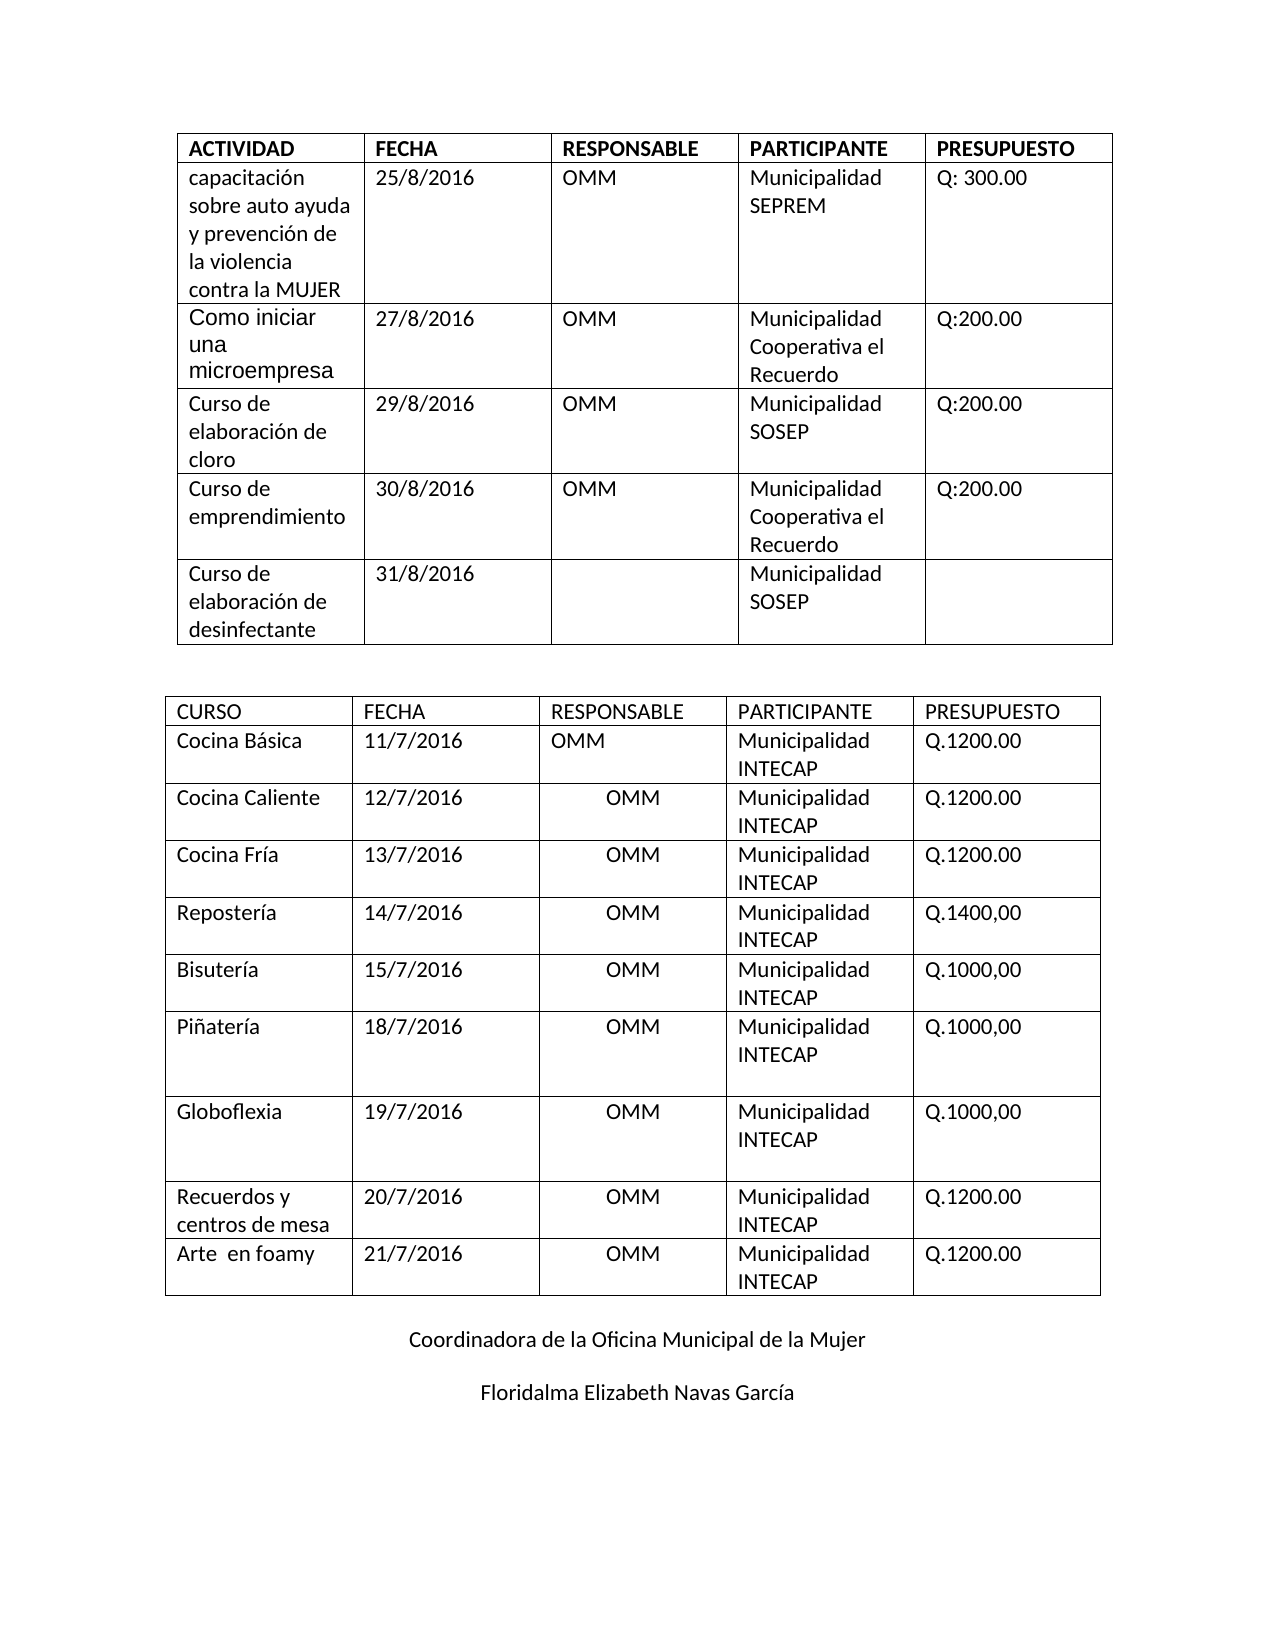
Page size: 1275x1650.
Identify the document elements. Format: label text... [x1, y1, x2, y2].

table_header FECHA [365, 134, 551, 162]
table_cell Q.1200.00 [914, 1239, 1100, 1295]
table_cell Q.1200.00 [914, 784, 1100, 839]
table_cell Cocina Básica [166, 726, 352, 782]
table_cell Curso de elaboración de desinfectante [178, 560, 364, 643]
table_cell Curso de emprendimiento [178, 474, 364, 558]
table_cell Municipalidad SEPREM [739, 163, 925, 303]
table_cell 20/7/2016 [353, 1182, 539, 1238]
text Coordinadora de la Oficina Municipal de la Mujer [177, 1296, 1098, 1353]
table_cell [552, 560, 738, 643]
table_cell 21/7/2016 [353, 1239, 539, 1295]
table_cell OMM [552, 163, 738, 303]
table_cell Municipalidad SOSEP [739, 560, 925, 643]
table_cell 11/7/2016 [353, 726, 539, 782]
table_cell Q.1200.00 [914, 726, 1100, 782]
table_cell 13/7/2016 [353, 841, 539, 897]
table_cell Municipalidad SOSEP [739, 389, 925, 473]
table_cell OMM [540, 955, 726, 1011]
table_cell 30/8/2016 [365, 474, 551, 558]
table_cell Municipalidad INTECAP [727, 784, 913, 839]
table_cell Q.1000,00 [914, 1012, 1100, 1096]
table_cell Q:200.00 [926, 304, 1112, 388]
table_cell OMM [540, 1239, 726, 1295]
table_cell OMM [540, 784, 726, 839]
table_cell 18/7/2016 [353, 1012, 539, 1096]
table_cell Globoflexia [166, 1097, 352, 1181]
table_cell OMM [540, 726, 726, 782]
table_cell Q.1400,00 [914, 898, 1100, 954]
table_cell OMM [540, 1097, 726, 1181]
table_cell 14/7/2016 [353, 898, 539, 954]
table_cell OMM [540, 1182, 726, 1238]
table_cell Q.1000,00 [914, 1097, 1100, 1181]
table_cell Municipalidad INTECAP [727, 1097, 913, 1181]
table_cell 29/8/2016 [365, 389, 551, 473]
table_cell Municipalidad INTECAP [727, 1182, 913, 1238]
table_cell OMM [552, 474, 738, 558]
table_cell Q:200.00 [926, 474, 1112, 558]
table_cell Municipalidad Cooperativa el Recuerdo [739, 304, 925, 388]
table_header FECHA [353, 697, 539, 725]
table_cell 15/7/2016 [353, 955, 539, 1011]
table_cell Municipalidad INTECAP [727, 1239, 913, 1295]
table_cell Q: 300.00 [926, 163, 1112, 303]
table_cell Recuerdos y centros de mesa [166, 1182, 352, 1238]
table_cell Piñatería [166, 1012, 352, 1096]
table_cell Repostería [166, 898, 352, 954]
table_cell OMM [540, 898, 726, 954]
table_cell 19/7/2016 [353, 1097, 539, 1181]
table_cell Cocina Fría [166, 841, 352, 897]
table_cell Curso de elaboración de cloro [178, 389, 364, 473]
table_header ACTIVIDAD [178, 134, 364, 162]
table_cell Municipalidad INTECAP [727, 955, 913, 1011]
table_header RESPONSABLE [540, 697, 726, 725]
table_cell Q:200.00 [926, 389, 1112, 473]
table_cell capacitación sobre auto ayuda y prevención de la violencia contra la MUJER [178, 163, 364, 303]
table_cell Municipalidad INTECAP [727, 898, 913, 954]
table_header CURSO [166, 697, 352, 725]
text Floridalma Elizabeth Navas García [177, 1378, 1098, 1406]
table_header PRESUPUESTO [926, 134, 1112, 162]
table_header PARTICIPANTE [739, 134, 925, 162]
table_cell 27/8/2016 [365, 304, 551, 388]
table_cell OMM [540, 841, 726, 897]
table_cell Q.1200.00 [914, 841, 1100, 897]
table_cell OMM [552, 304, 738, 388]
table_cell Municipalidad Cooperativa el Recuerdo [739, 474, 925, 558]
table_cell Cocina Caliente [166, 784, 352, 839]
table_cell Municipalidad INTECAP [727, 1012, 913, 1096]
table_header RESPONSABLE [552, 134, 738, 162]
table_cell 31/8/2016 [365, 560, 551, 643]
table_header PRESUPUESTO [914, 697, 1100, 725]
table_cell Q.1000,00 [914, 955, 1100, 1011]
table_header PARTICIPANTE [727, 697, 913, 725]
table_cell Q.1200.00 [914, 1182, 1100, 1238]
table_cell OMM [540, 1012, 726, 1096]
table_cell OMM [552, 389, 738, 473]
table_cell 25/8/2016 [365, 163, 551, 303]
table_cell Como iniciar una microempresa [178, 304, 364, 388]
table_cell Municipalidad INTECAP [727, 726, 913, 782]
table_cell Arte en foamy [166, 1239, 352, 1295]
table_cell 12/7/2016 [353, 784, 539, 839]
table_cell [926, 560, 1112, 643]
table_cell Municipalidad INTECAP [727, 841, 913, 897]
table_cell Bisutería [166, 955, 352, 1011]
